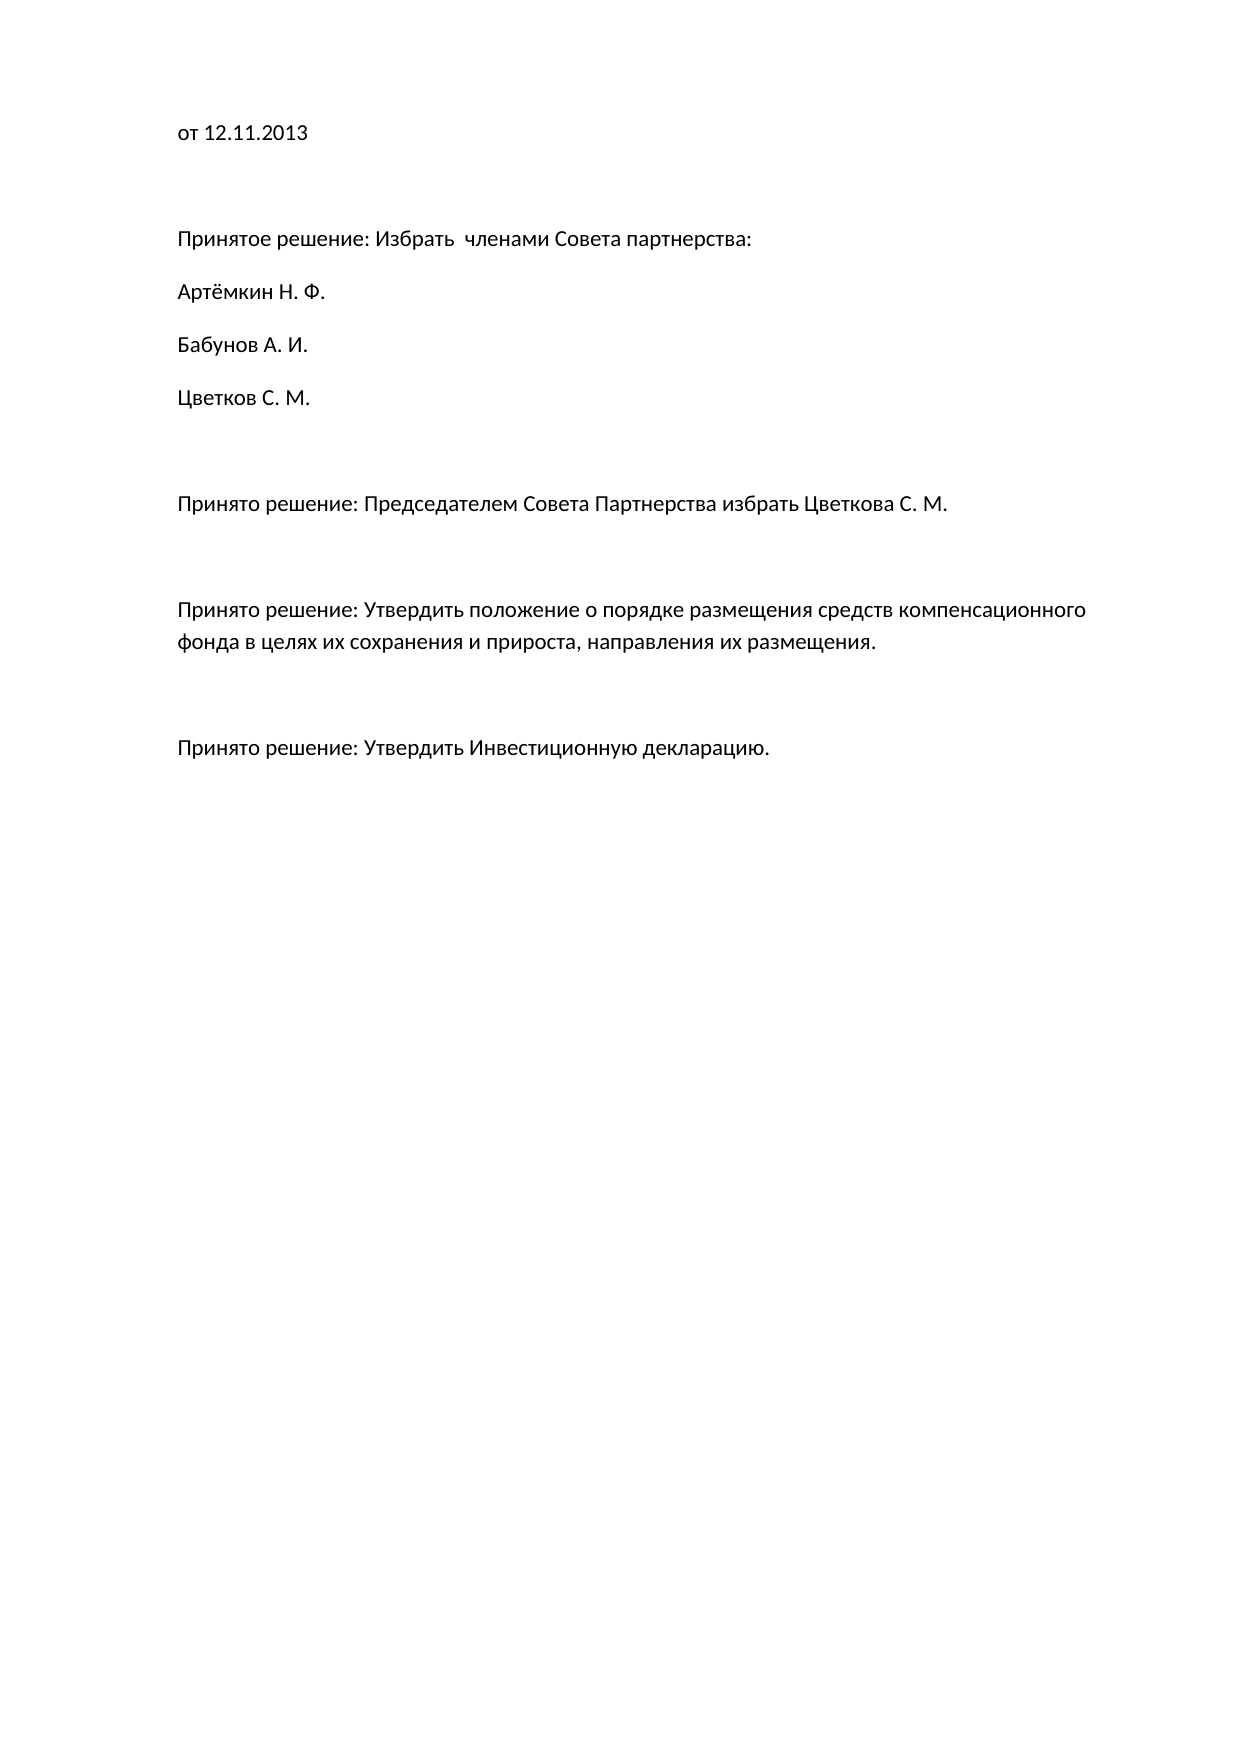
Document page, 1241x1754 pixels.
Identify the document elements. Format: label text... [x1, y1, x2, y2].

text Принято решение: Председателем Совета Партнерства избрать Цветкова С. М. [177, 489, 1152, 517]
text Цветков С. М. [177, 383, 1152, 411]
text Артёмкин Н. Ф. [177, 277, 1152, 305]
text Принято решение: Утвердить Инвестиционную декларацию. [177, 733, 1152, 762]
text Принятое решение: Избрать членами Совета партнерства: [177, 224, 1152, 252]
text от 12.11.2013 [177, 118, 1152, 146]
text Принято решение: Утвердить положение о порядке размещения средств компенсационного фонда в целях их сохранения и прироста, направления их размещения. [177, 595, 1152, 656]
text Бабунов А. И. [177, 330, 1152, 358]
